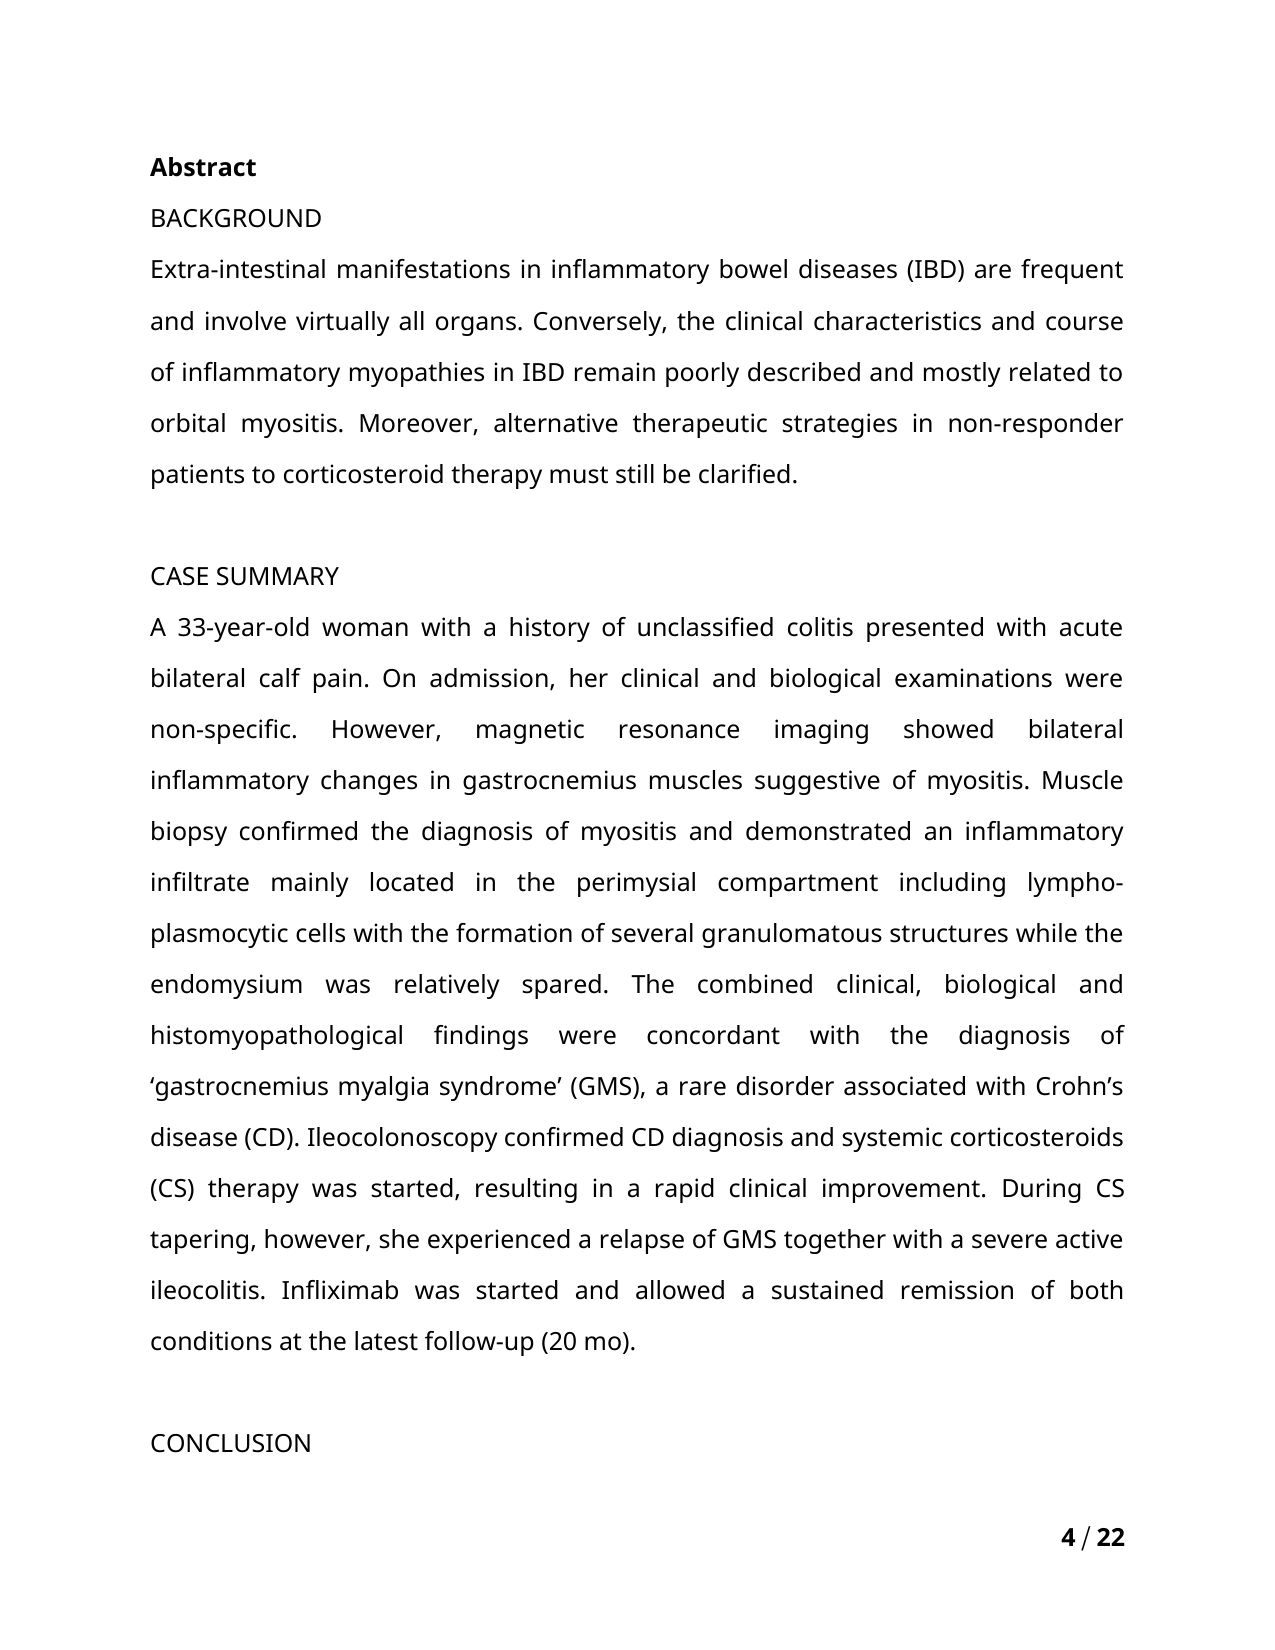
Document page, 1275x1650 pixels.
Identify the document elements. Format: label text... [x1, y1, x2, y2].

text Abstract [150, 150, 1125, 184]
text Extra-intestinal manifestations in inflammatory bowel diseases (IBD) are frequent and involve virtually all organs. Conversely, the clinical characteristics and course of inflammatory myopathies in IBD remain poorly described and mostly related to orbital myositis. Moreover, alternative therapeutic strategies in non-responder patients to corticosteroid therapy must still be clarified. [150, 252, 1125, 490]
text BACKGROUND [150, 201, 1125, 235]
text A 33-year-old woman with a history of unclassified colitis presented with acute bilateral calf pain. On admission, her clinical and biological examinations were non-specific. However, magnetic resonance imaging showed bilateral inflammatory changes in gastrocnemius muscles suggestive of myositis. Muscle biopsy confirmed the diagnosis of myositis and demonstrated an inflammatory infiltrate mainly located in the perimysial compartment including lympho-plasmocytic cells with the formation of several granulomatous structures while the endomysium was relatively spared. The combined clinical, biological and histomyopathological findings were concordant with the diagnosis of ‘gastrocnemius myalgia syndrome’ (GMS), a rare disorder associated with Crohn’s disease (CD). Ileocolonoscopy confirmed CD diagnosis and systemic corticosteroids (CS) therapy was started, resulting in a rapid clinical improvement. During CS tapering, however, she experienced a relapse of GMS together with a severe active ileocolitis. Infliximab was started and allowed a sustained remission of both conditions at the latest follow-up (20 mo). [150, 609, 1125, 1358]
text CONCLUSION [150, 1426, 1125, 1460]
text CASE SUMMARY [150, 558, 1125, 592]
